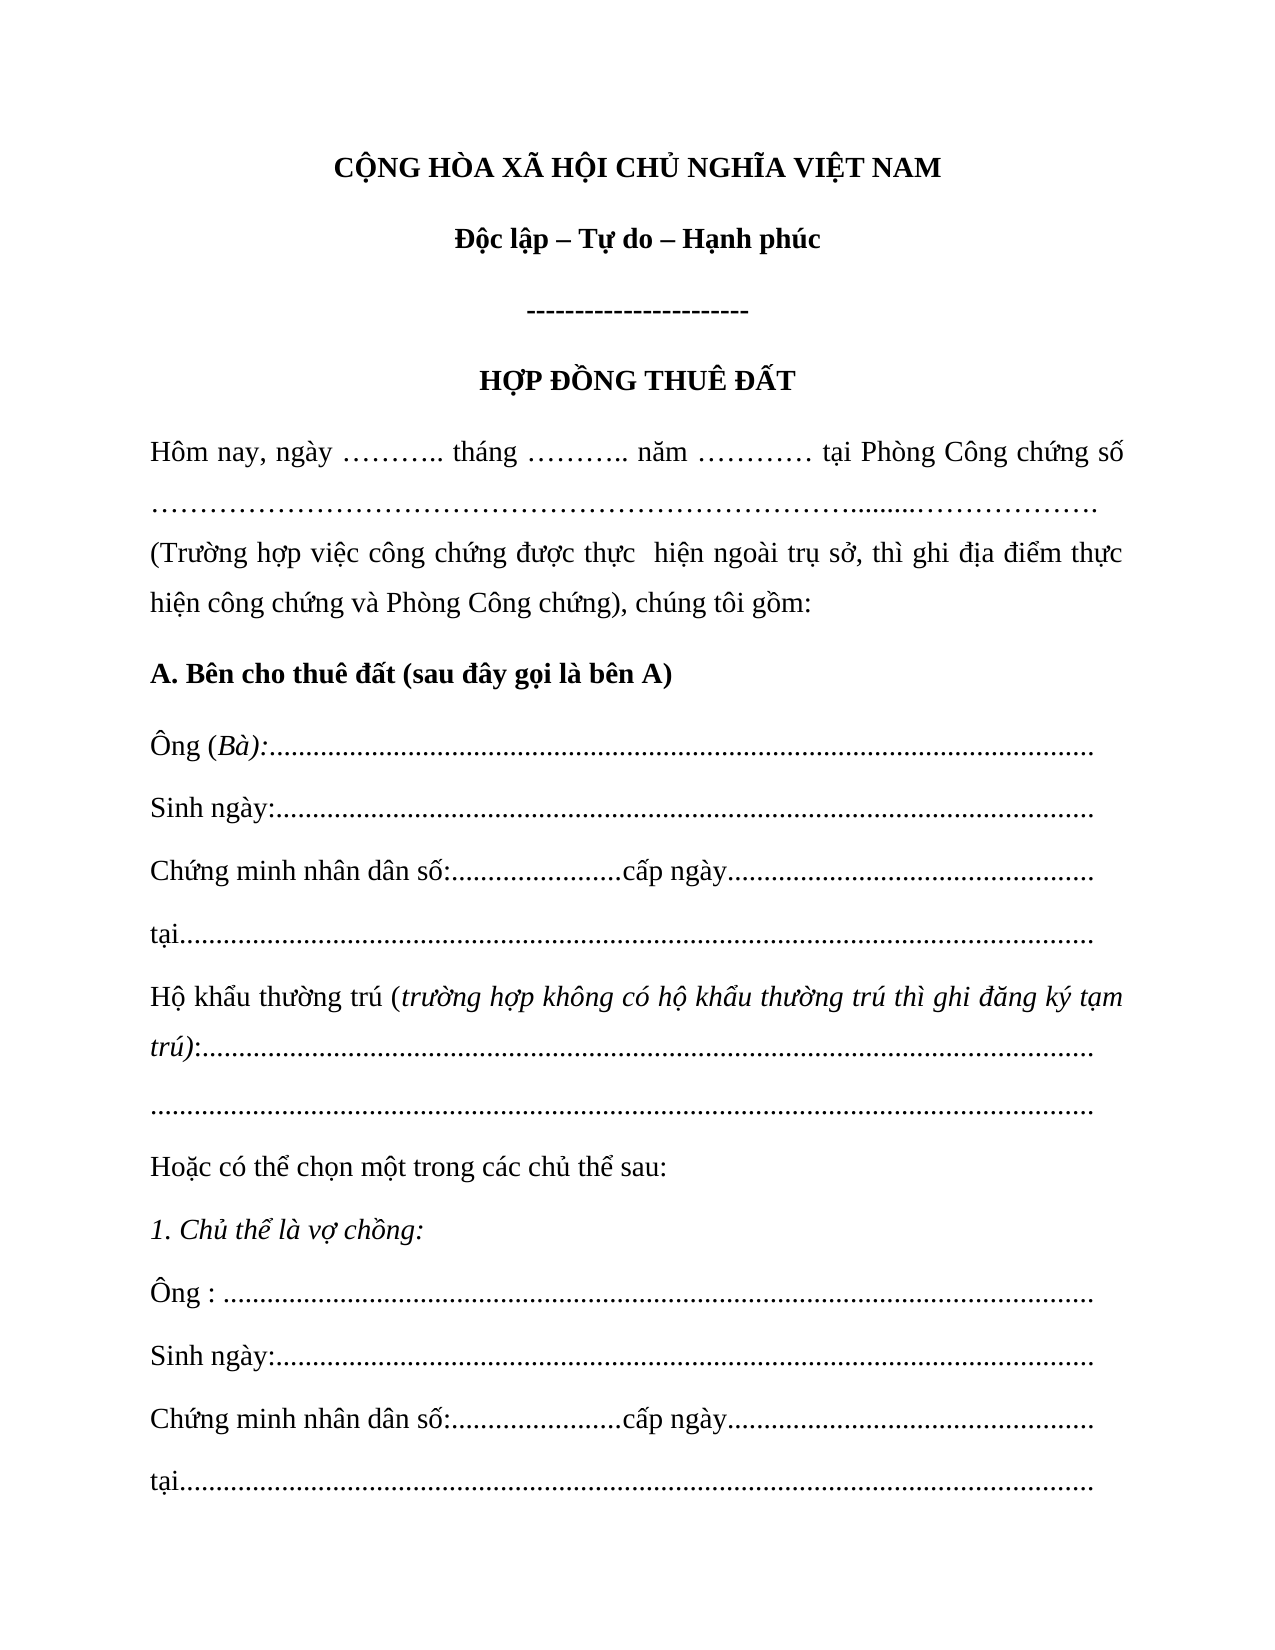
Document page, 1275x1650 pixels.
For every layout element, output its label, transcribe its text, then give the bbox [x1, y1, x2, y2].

text ----------------------- [150, 292, 1125, 326]
text tại [150, 1463, 1125, 1497]
text Hôm nay, ngày ……….. tháng ……….. năm ………… tại Phòng Công chứng số ……………………………………………………………….........………………. (Trường hợp việc công chứng được thực hiện ngoài trụ sở, thì ghi địa điểm thực hiện công chứng và Phòng Công chứng), chúng tôi gồm: [150, 434, 1125, 619]
text HỢP ĐỒNG THUÊ ĐẤT [150, 363, 1125, 397]
text Chứng minh nhân dân số: cấp ngày [150, 1401, 1125, 1434]
text Ông : [150, 1275, 1125, 1309]
text Ông (Bà): [150, 728, 1125, 761]
text Hộ khẩu thường trú (trường hợp không có hộ khẩu thường trú thì ghi đăng ký tạm trú): [150, 979, 1125, 1063]
text A. Bên cho thuê đất (sau đây gọi là bên A) [150, 657, 1125, 690]
text Hoặc có thể chọn một trong các chủ thể sau: [150, 1149, 1125, 1183]
text Độc lập – Tự do – Hạnh phúc [150, 221, 1125, 255]
text CỘNG HÒA XÃ HỘI CHỦ NGHĨA VIỆT NAM [150, 150, 1125, 183]
text 1. Chủ thể là vợ chồng: [150, 1212, 1125, 1246]
text Sinh ngày: [150, 791, 1125, 824]
text Chứng minh nhân dân số: cấp ngày [150, 853, 1125, 887]
text Sinh ngày: [150, 1338, 1125, 1371]
text tại [150, 916, 1125, 950]
